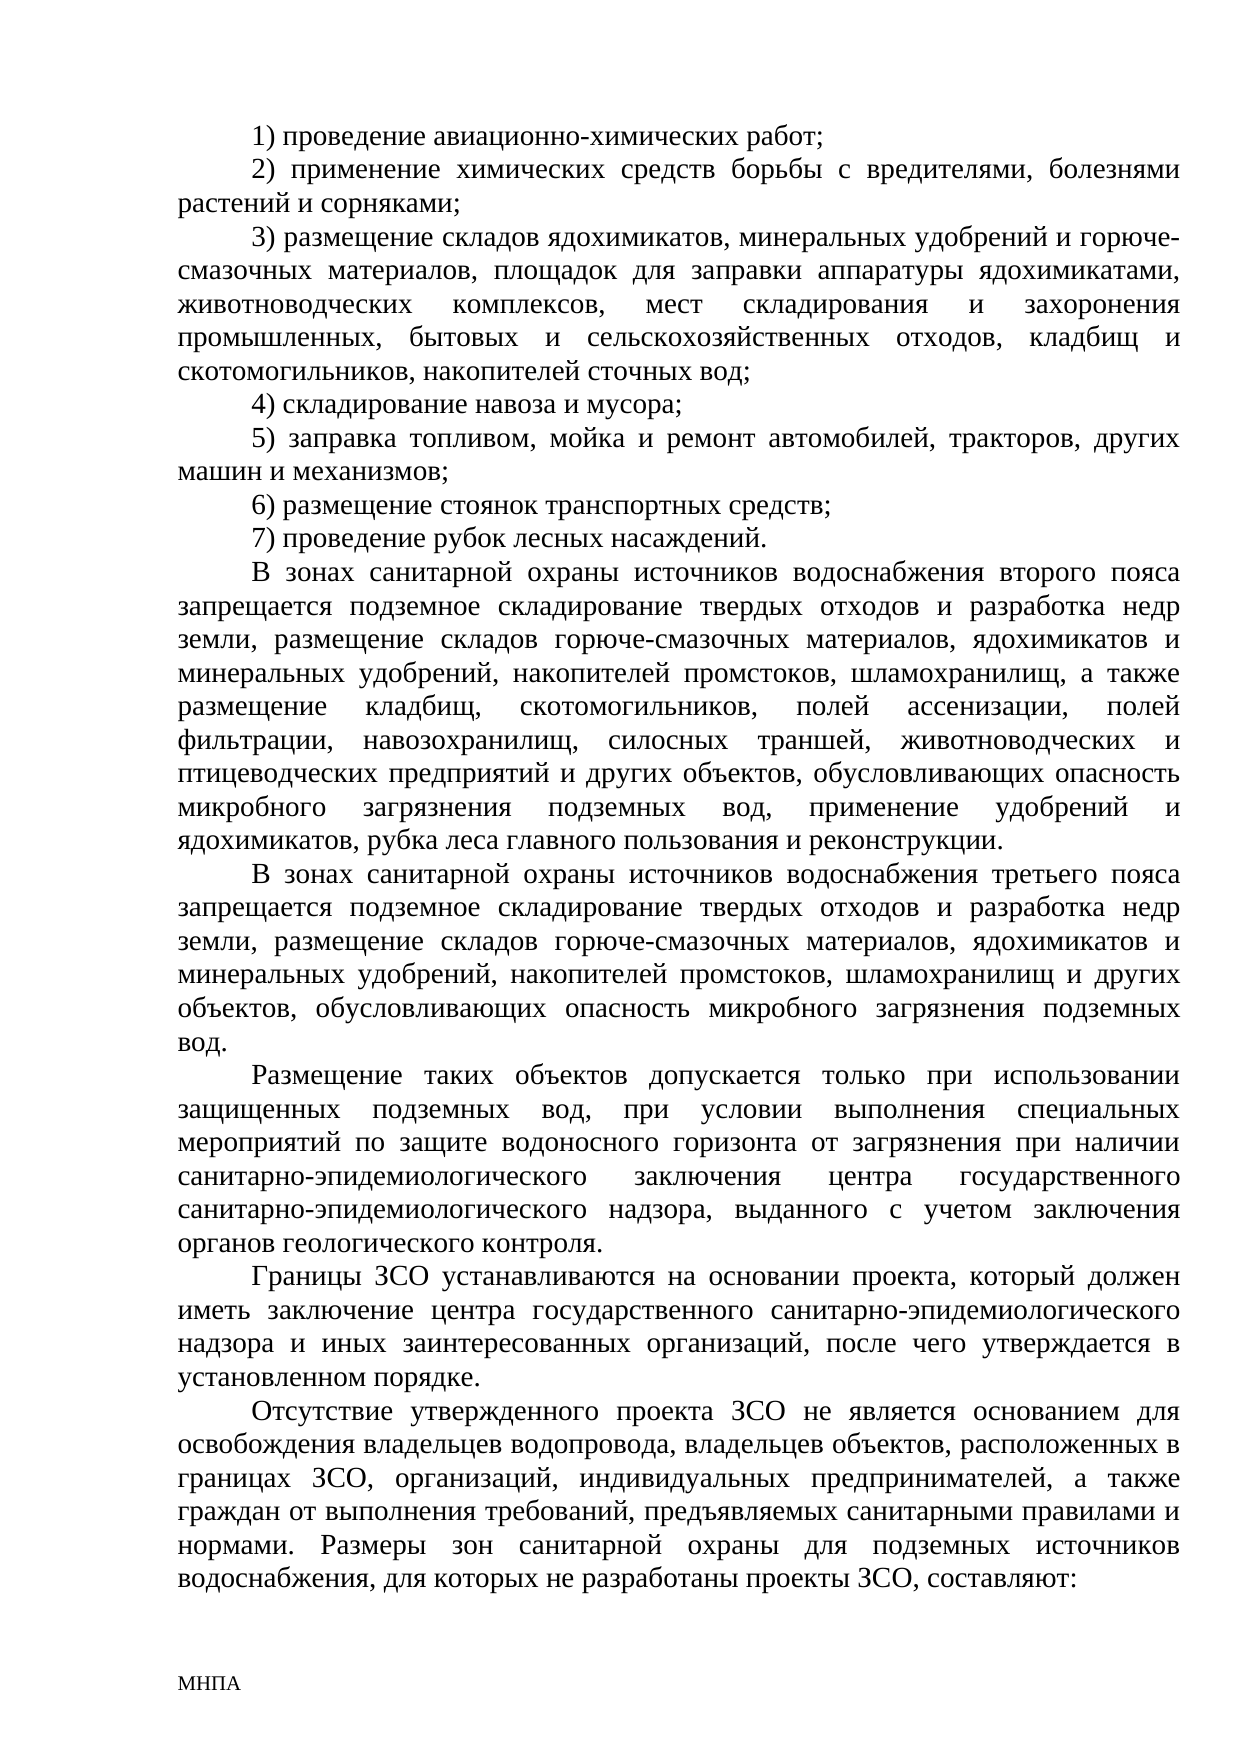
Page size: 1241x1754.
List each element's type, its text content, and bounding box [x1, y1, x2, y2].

text В зонах санитарной охраны источников водоснабжения третьего пояса запрещается подземное складирование твердых отходов и разработка недр земли, размещение складов горюче-смазочных материалов, ядохимикатов и минеральных удобрений, накопителей промстоков, шламохранилищ и других объектов, обусловливающих опасность микробного загрязнения подземных вод. [177, 856, 1181, 1057]
text Размещение таких объектов допускается только при использовании защищенных подземных вод, при условии выполнения специальных мероприятий по защите водоносного горизонта от загрязнения при наличии санитарно-эпидемиологического заключения центра государственного санитарно-эпидемиологического надзора, выданного с учетом заключения органов геологического контроля. [177, 1057, 1181, 1258]
text 2) применение химических средств борьбы с вредителями, болезнями растений и сорняками; [177, 152, 1181, 219]
text 3) размещение складов ядохимикатов, минеральных удобрений и горюче-смазочных материалов, площадок для заправки аппаратуры ядохимикатами, животноводческих комплексов, мест складирования и захоронения промышленных, бытовых и сельскохозяйственных отходов, кладбищ и скотомогильников, накопителей сточных вод; [177, 219, 1181, 386]
text Границы ЗСО устанавливаются на основании проекта, который должен иметь заключение центра государственного санитарно-эпидемиологического надзора и иных заинтересованных организаций, после чего утверждается в установленном порядке. [177, 1258, 1181, 1393]
text В зонах санитарной охраны источников водоснабжения второго пояса запрещается подземное складирование твердых отходов и разработка недр земли, размещение складов горюче-смазочных материалов, ядохимикатов и минеральных удобрений, накопителей промстоков, шламохранилищ, а также размещение кладбищ, скотомогильников, полей ассенизации, полей фильтрации, навозохранилищ, силосных траншей, животноводческих и птицеводческих предприятий и других объектов, обусловливающих опасность микробного загрязнения подземных вод, применение удобрений и ядохимикатов, рубка леса главного пользования и реконструкции. [177, 554, 1181, 856]
text 6) размещение стоянок транспортных средств; [177, 487, 1181, 521]
text 1) проведение авиационно-химических работ; [177, 118, 1181, 152]
text 7) проведение рубок лесных насаждений. [177, 521, 1181, 554]
text 5) заправка топливом, мойка и ремонт автомобилей, тракторов, других машин и механизмов; [177, 420, 1181, 487]
text 4) складирование навоза и мусора; [177, 386, 1181, 420]
text Отсутствие утвержденного проекта ЗСО не является основанием для освобождения владельцев водопровода, владельцев объектов, расположенных в границах ЗСО, организаций, индивидуальных предпринимателей, а также граждан от выполнения требований, предъявляемых санитарными правилами и нормами. Размеры зон санитарной охраны для подземных источников водоснабжения, для которых не разработаны проекты ЗСО, составляют: [177, 1393, 1181, 1594]
